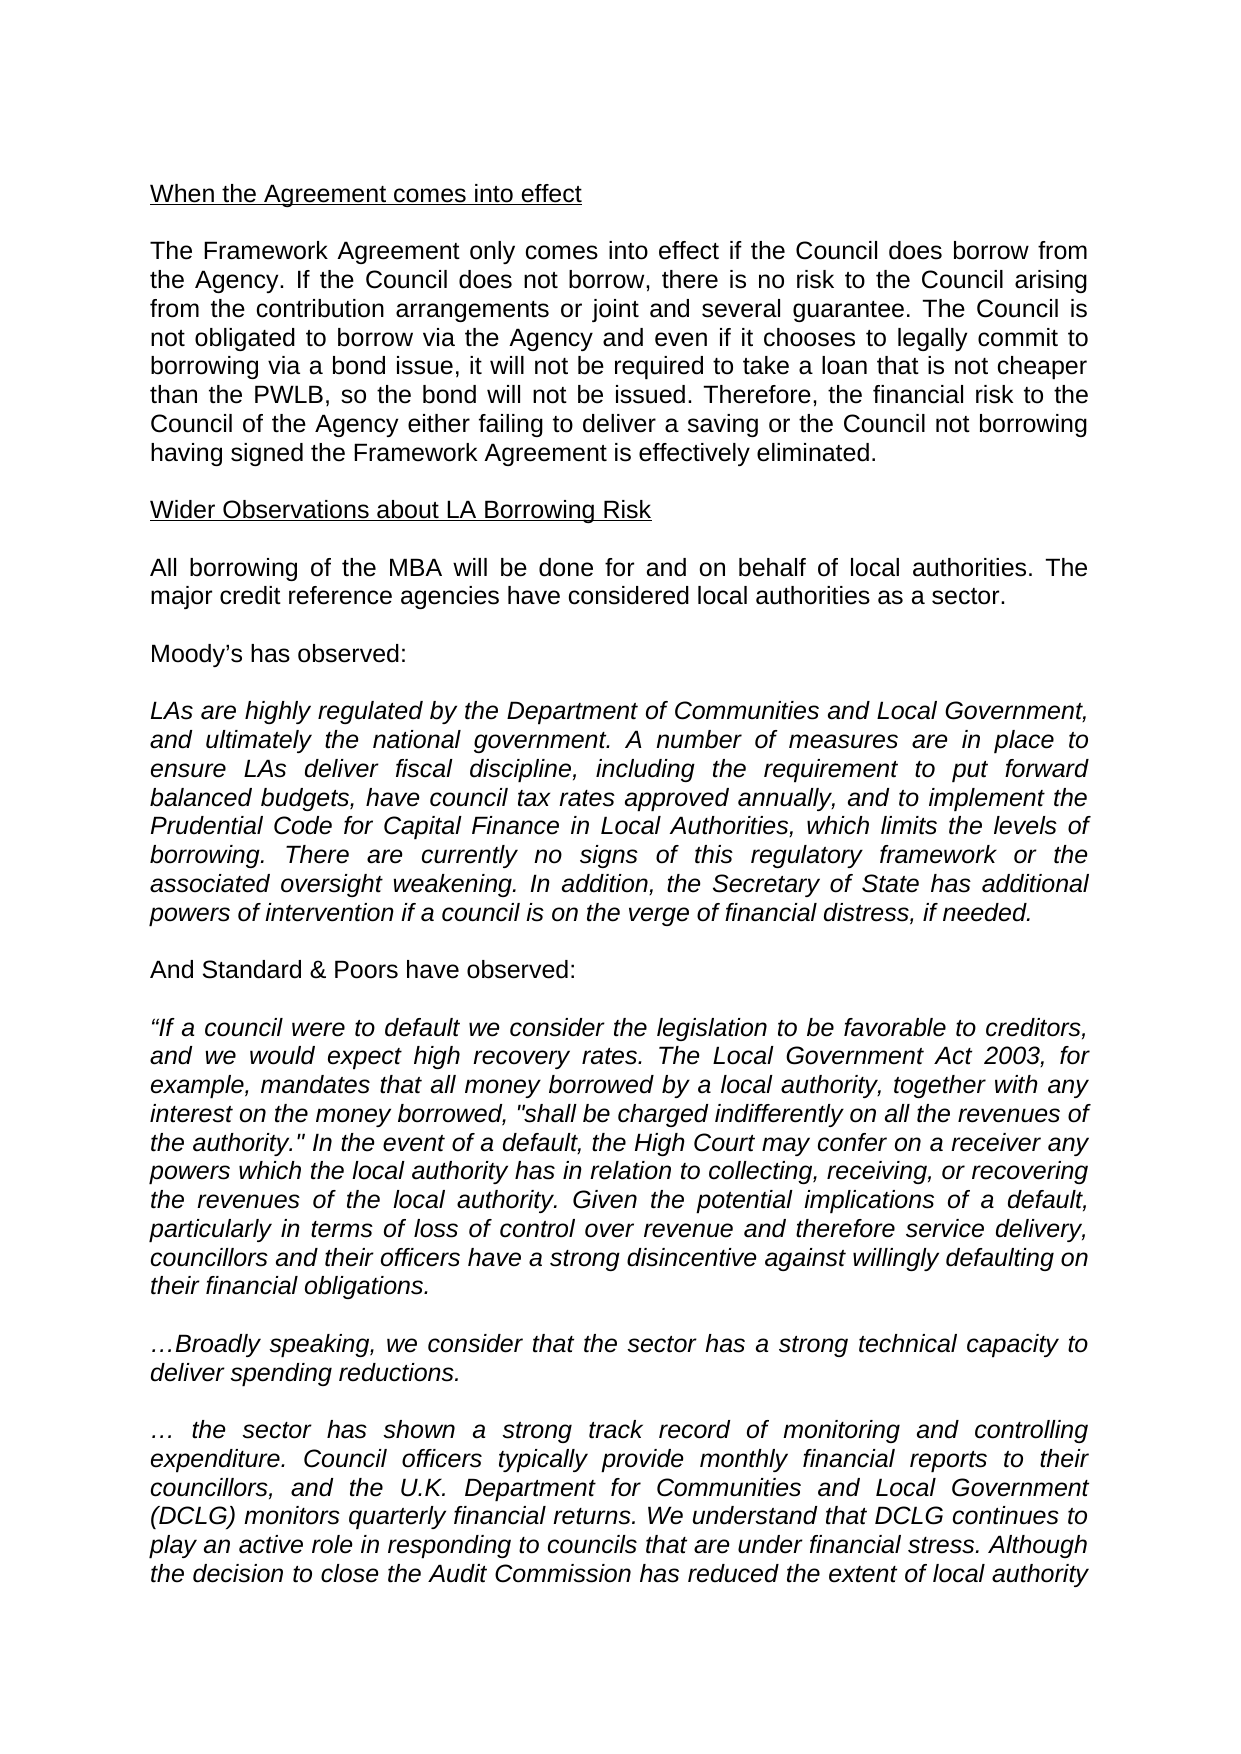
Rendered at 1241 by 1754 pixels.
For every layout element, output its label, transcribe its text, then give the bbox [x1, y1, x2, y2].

text Wider Observations about LA Borrowing Risk [150, 495, 1090, 524]
text When the Agreement comes into effect [150, 179, 1090, 207]
text “If a council were to default we consider the legislation to be favorable to creditors, and we would expect high recovery rates. The Local Government Act 2003, for example, mandates that all money borrowed by a local authority, together with any interest on the money borrowed, "shall be charged indifferently on all the revenues of the authority." In the event of a default, the High Court may confer on a receiver any powers which the local authority has in relation to collecting, receiving, or recovering the revenues of the local authority. Given the potential implications of a default, particularly in terms of loss of control over revenue and therefore service delivery, councillors and their officers have a strong disincentive against willingly defaulting on their financial obligations. [150, 1012, 1090, 1300]
text All borrowing of the MBA will be done for and on behalf of local authorities. The major credit reference agencies have considered local authorities as a sector. [150, 552, 1090, 610]
text The Framework Agreement only comes into effect if the Council does borrow from the Agency. If the Council does not borrow, there is no risk to the Council arising from the contribution arrangements or joint and several guarantee. The Council is not obligated to borrow via the Agency and even if it chooses to legally commit to borrowing via a bond issue, it will not be required to take a loan that is not cheaper than the PWLB, so the bond will not be issued. Therefore, the financial risk to the Council of the Agency either failing to deliver a saving or the Council not borrowing having signed the Framework Agreement is effectively eliminated. [150, 236, 1090, 466]
text LAs are highly regulated by the Department of Communities and Local Government, and ultimately the national government. A number of measures are in place to ensure LAs deliver fiscal discipline, including the requirement to put forward balanced budgets, have council tax rates approved annually, and to implement the Prudential Code for Capital Finance in Local Authorities, which limits the levels of borrowing. There are currently no signs of this regulatory framework or the associated oversight weakening. In addition, the Secretary of State has additional powers of intervention if a council is on the verge of financial distress, if needed. [150, 696, 1090, 926]
text And Standard & Poors have observed: [150, 955, 1090, 984]
text …Broadly speaking, we consider that the sector has a strong technical capacity to deliver spending reductions. [150, 1329, 1090, 1386]
text Moody’s has observed: [150, 639, 1090, 667]
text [150, 1415, 1090, 1587]
